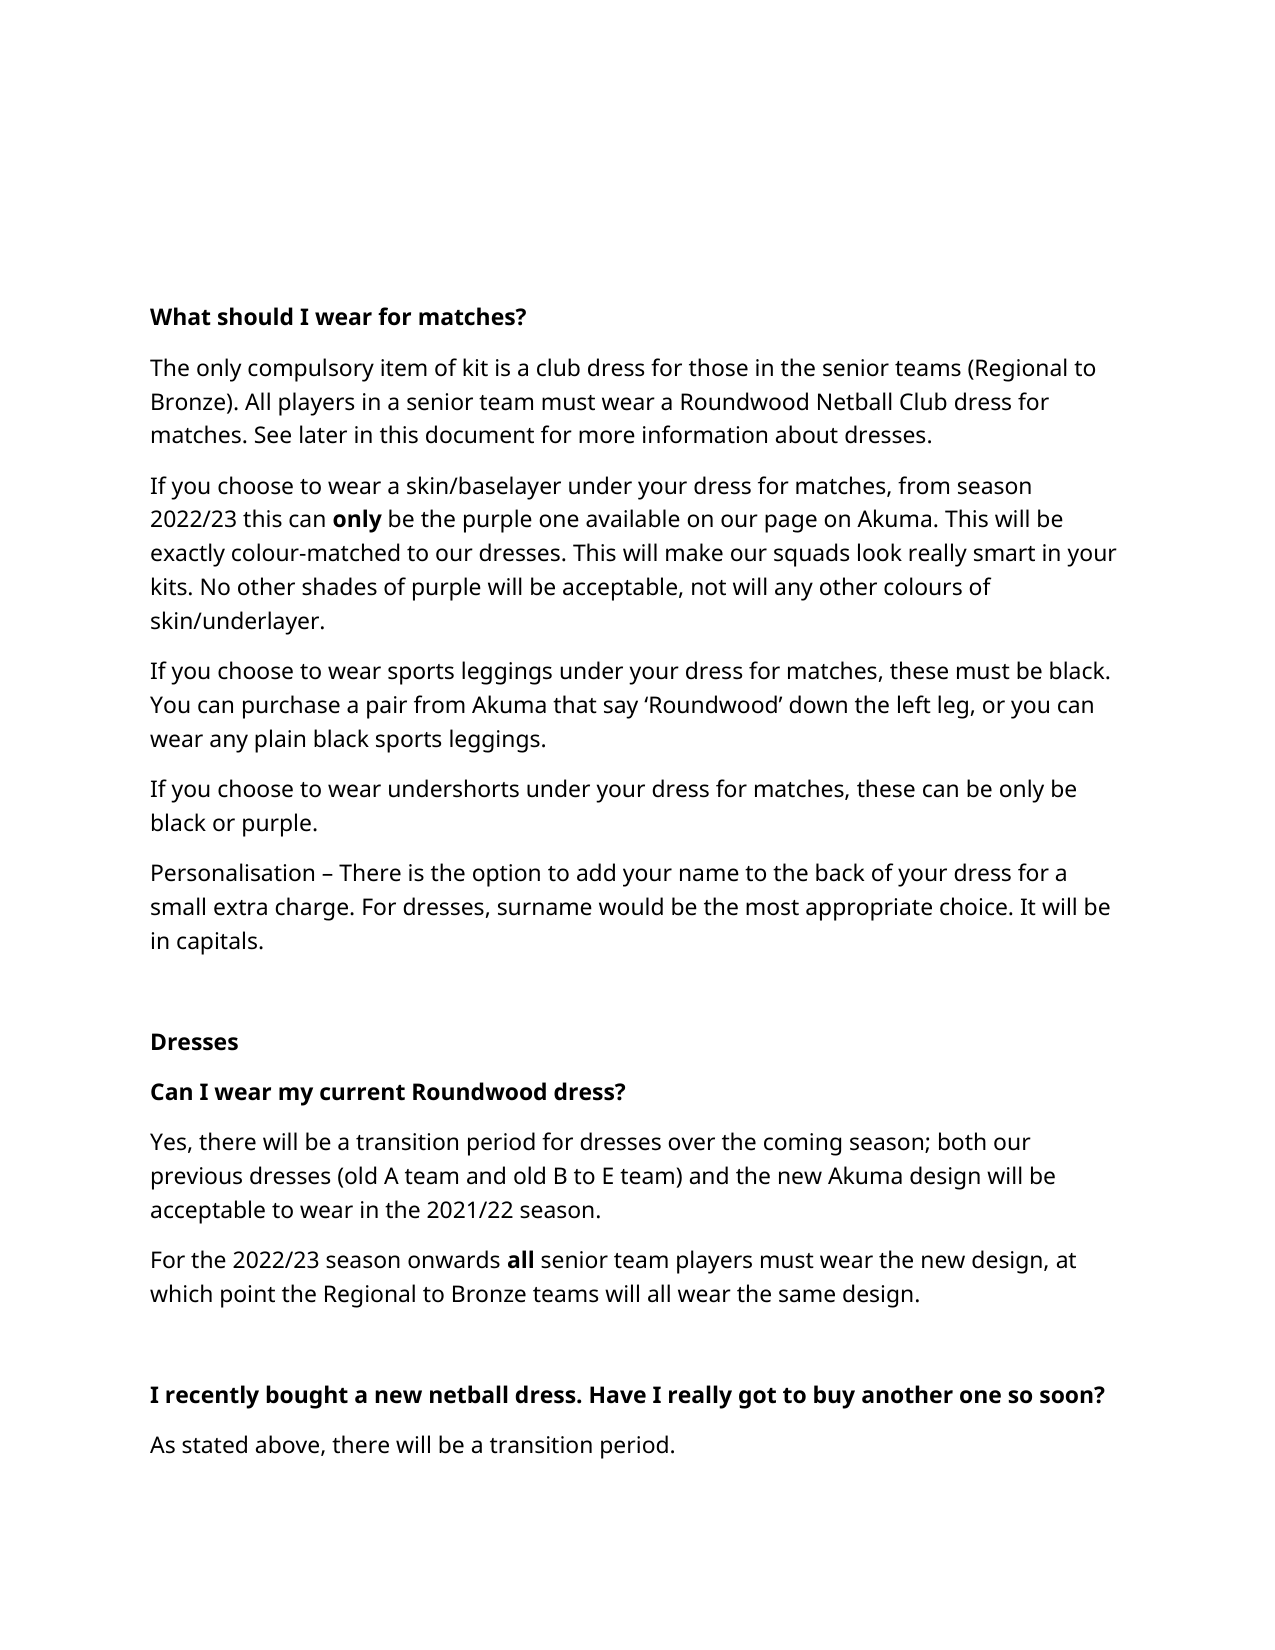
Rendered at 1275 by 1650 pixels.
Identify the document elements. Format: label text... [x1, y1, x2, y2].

text The only compulsory item of kit is a club dress for those in the senior teams (Regional to Bronze). All players in a senior team must wear a Roundwood Netball Club dress for matches. See later in this document for more information about dresses. [150, 352, 1125, 450]
text If you choose to wear a skin/baselayer under your dress for matches, from season 2022/23 this can only be the purple one available on our page on Akuma. This will be exactly colour-matched to our dresses. This will make our squads look really smart in your kits. No other shades of purple will be acceptable, not will any other colours of skin/underlayer. [150, 469, 1125, 636]
text Personalisation – There is the option to add your name to the back of your dress for a small extra charge. For dresses, surname would be the most appropriate choice. It will be in capitals. [150, 857, 1125, 956]
text If you choose to wear undershorts under your dress for matches, these can be only be black or purple. [150, 773, 1125, 838]
text What should I wear for matches? [150, 301, 1125, 332]
text I recently bought a new netball dress. Have I really got to buy another one so soon? [150, 1379, 1125, 1410]
text Dresses [150, 1025, 1125, 1057]
text For the 2022/23 season onwards all senior team players must wear the new design, at which point the Regional to Bronze teams will all wear the same design. [150, 1244, 1125, 1309]
text Yes, there will be a transition period for dresses over the coming season; both our previous dresses (old A team and old B to E team) and the new Akuma design will be acceptable to wear in the 2021/22 season. [150, 1126, 1125, 1225]
text If you choose to wear sports leggings under your dress for matches, these must be black. You can purchase a pair from Akuma that say ‘Roundwood’ down the left leg, or you can wear any plain black sports leggings. [150, 655, 1125, 754]
text As stated above, there will be a transition period. [150, 1429, 1125, 1460]
text Can I wear my current Roundwood dress? [150, 1076, 1125, 1107]
